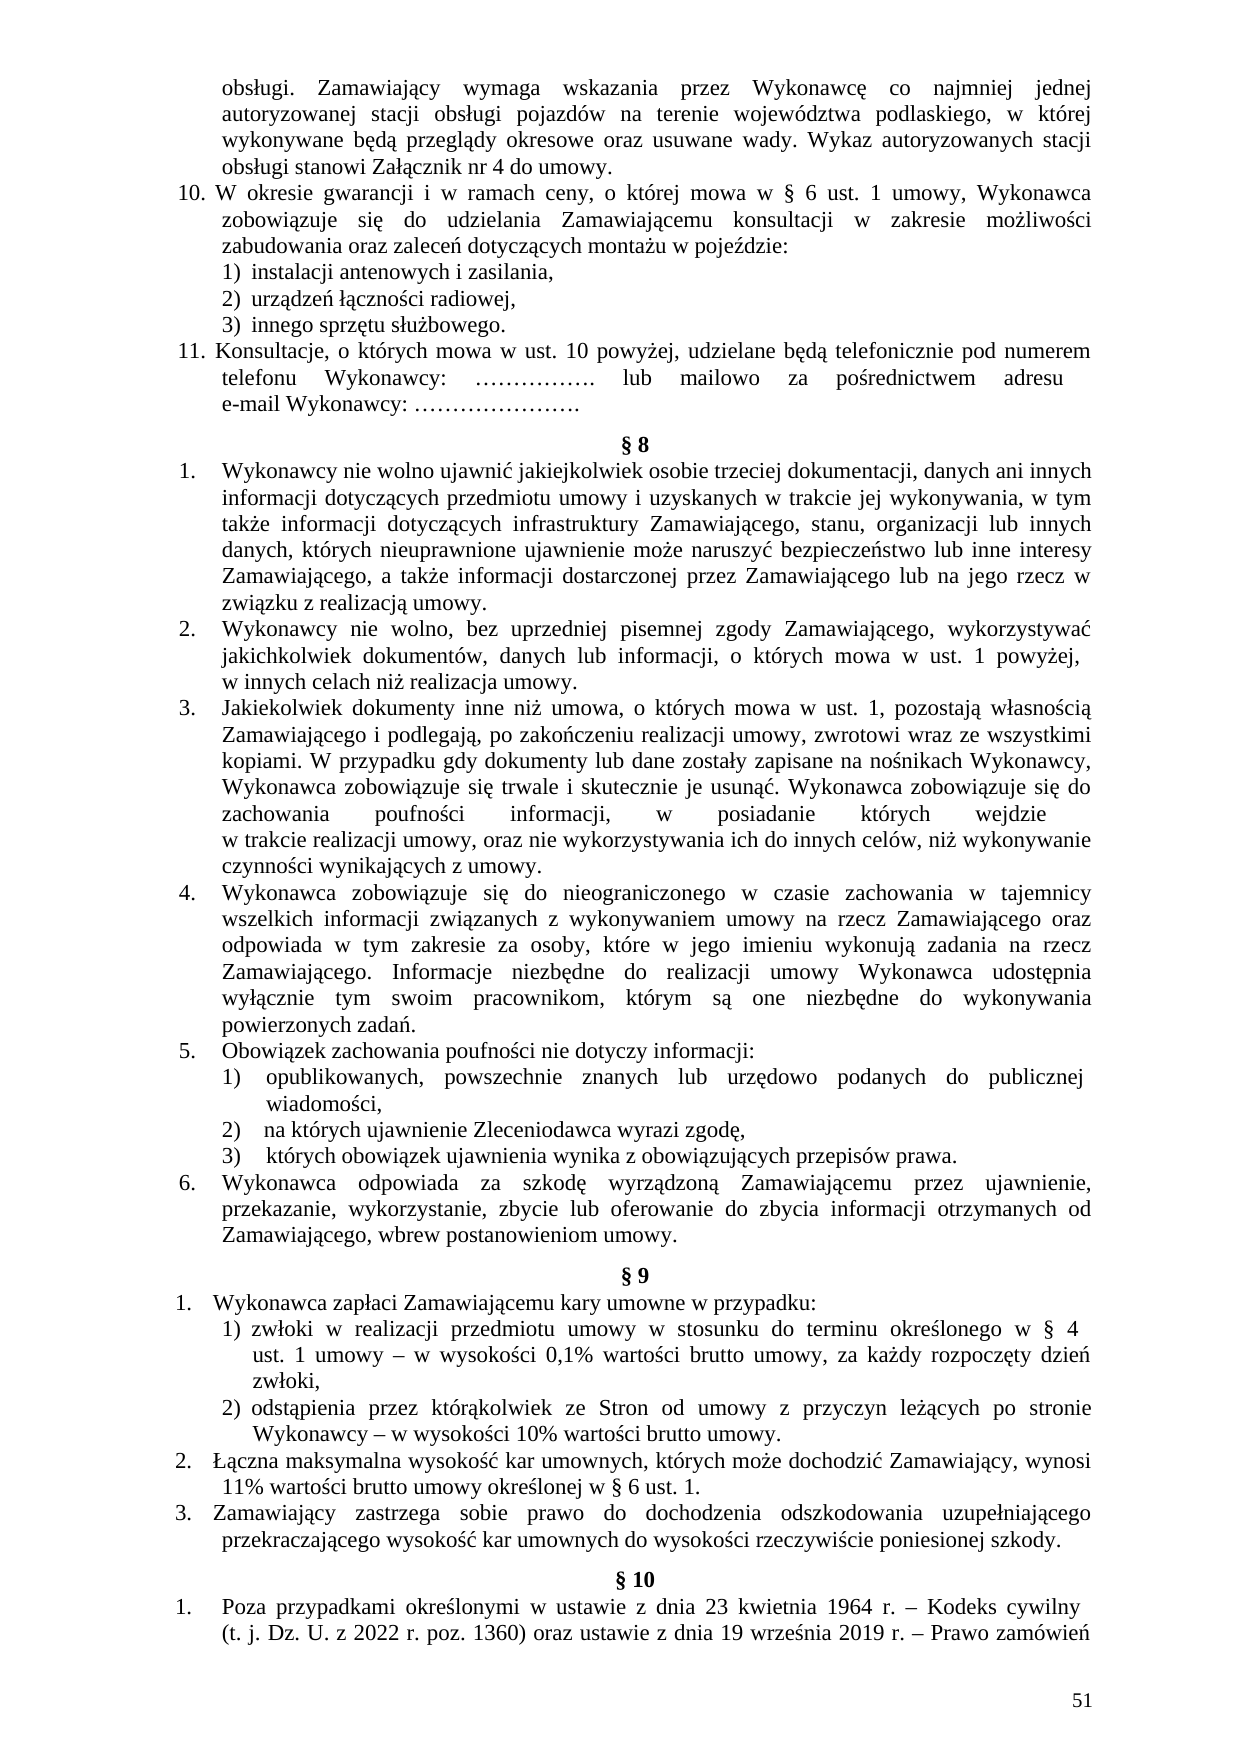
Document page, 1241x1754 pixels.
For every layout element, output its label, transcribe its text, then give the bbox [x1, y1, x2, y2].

list W okresie gwarancji i w ramach ceny, o której mowa w § 6 ust. 1 umowy, Wykonawca zobowiązuje się do udzielania Zamawiającemu konsultacji w zakresie możliwości zabudowania oraz zaleceń dotyczących montażu w pojeździe: [177, 179, 1093, 258]
list Wykonawca zobowiązuje się do nieograniczonego w czasie zachowania w tajemnicy wszelkich informacji związanych z wykonywaniem umowy na rzecz Zamawiającego oraz odpowiada w tym zakresie za osoby, które w jego imieniu wykonują zadania na rzecz Zamawiającego. Informacje niezbędne do realizacji umowy Wykonawca udostępnia wyłącznie tym swoim pracownikom, którym są one niezbędne do wykonywania powierzonych zadań. [179, 879, 1093, 1037]
list Jakiekolwiek dokumenty inne niż umowa, o których mowa w ust. 1, pozostają własnością Zamawiającego i podlegają, po zakończeniu realizacji umowy, zwrotowi wraz ze wszystkimi kopiami. W przypadku gdy dokumenty lub dane zostały zapisane na nośnikach Wykonawcy, Wykonawca zobowiązuje się trwale i skutecznie je usunąć. Wykonawca zobowiązuje się do zachowania poufności informacji, w posiadanie których wejdzie w trakcie realizacji umowy, oraz nie wykorzystywania ich do innych celów, niż wykonywanie czynności wynikających z umowy. [179, 694, 1093, 879]
list Zamawiający zastrzega sobie prawo do dochodzenia odszkodowania uzupełniającego przekraczającego wysokość kar umownych do wysokości rzeczywiście poniesionej szkody. [192, 1499, 1093, 1552]
list na których ujawnienie Zleceniodawca wyrazi zgodę, [222, 1116, 1085, 1142]
text § 9 [177, 1262, 1093, 1288]
list zwłoki w realizacji przedmiotu umowy w stosunku do terminu określonego w § 4 ust. 1 umowy – w wysokości 0,1% wartości brutto umowy, za każdy rozpoczęty dzień zwłoki, [222, 1315, 1093, 1394]
list Obowiązek zachowania poufności nie dotyczy informacji: [179, 1037, 1093, 1063]
list instalacji antenowych i zasilania, [222, 258, 1093, 285]
text § 10 [177, 1566, 1093, 1593]
list innego sprzętu służbowego. [222, 311, 1093, 337]
list odstąpienia przez którąkolwiek ze Stron od umowy z przyczyn leżących po stronie Wykonawcy – w wysokości 10% wartości brutto umowy. [222, 1394, 1093, 1447]
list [177, 74, 1093, 179]
list Łączna maksymalna wysokość kar umownych, których może dochodzić Zamawiający, wynosi 11% wartości brutto umowy określonej w § 6 ust. 1. [192, 1447, 1093, 1499]
list Konsultacje, o których mowa w ust. 10 powyżej, udzielane będą telefonicznie pod numerem telefonu Wykonawcy: ……………. lub mailowo za pośrednictwem adresu e-mail Wykonawcy: …………………. [177, 337, 1093, 416]
list opublikowanych, powszechnie znanych lub urzędowo podanych do publicznej wiadomości, [222, 1063, 1085, 1116]
text § 8 [177, 431, 1093, 457]
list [192, 1593, 1093, 1646]
list Wykonawca odpowiada za szkodę wyrządzoną Zamawiającemu przez ujawnienie, przekazanie, wykorzystanie, zbycie lub oferowanie do zbycia informacji otrzymanych od Zamawiającego, wbrew postanowieniom umowy. [179, 1169, 1093, 1248]
list urządzeń łączności radiowej, [222, 285, 1093, 311]
list Wykonawcy nie wolno, bez uprzedniej pisemnej zgody Zamawiającego, wykorzystywać jakichkolwiek dokumentów, danych lub informacji, o których mowa w ust. 1 powyżej, w innych celach niż realizacja umowy. [179, 615, 1093, 694]
list Wykonawca zapłaci Zamawiającemu kary umowne w przypadku: [192, 1288, 1093, 1315]
list których obowiązek ujawnienia wynika z obowiązujących przepisów prawa. [222, 1142, 1085, 1169]
list Wykonawcy nie wolno ujawnić jakiejkolwiek osobie trzeciej dokumentacji, danych ani innych informacji dotyczących przedmiotu umowy i uzyskanych w trakcie jej wykonywania, w tym także informacji dotyczących infrastruktury Zamawiającego, stanu, organizacji lub innych danych, których nieuprawnione ujawnienie może naruszyć bezpieczeństwo lub inne interesy Zamawiającego, a także informacji dostarczonej przez Zamawiającego lub na jego rzecz w związku z realizacją umowy. [179, 457, 1093, 615]
